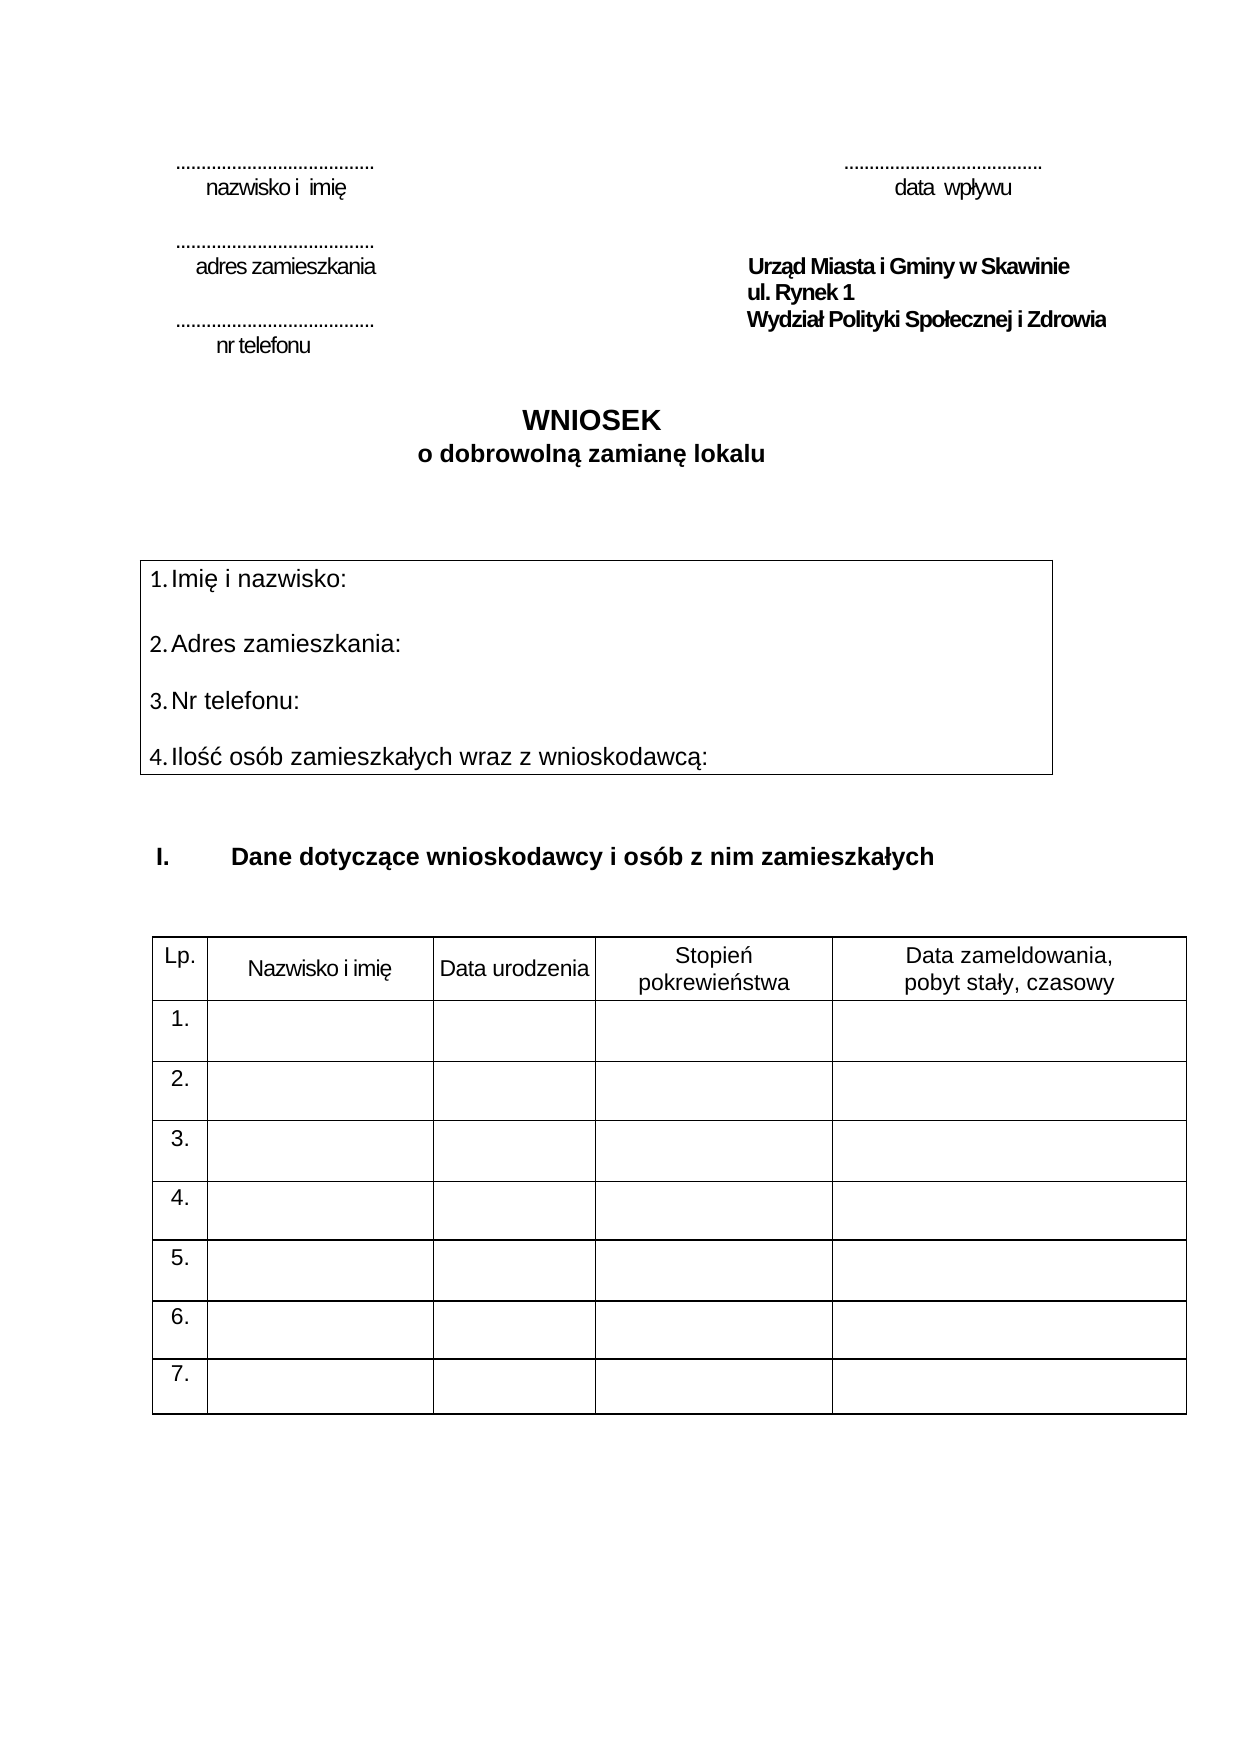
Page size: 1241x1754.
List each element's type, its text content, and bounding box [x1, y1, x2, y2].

table_header Nazwisko i imię [208, 938, 433, 1000]
table_cell [208, 1121, 433, 1181]
table_cell [208, 1302, 433, 1358]
table_cell [208, 1360, 433, 1413]
table_cell [833, 1121, 1186, 1181]
table_cell [434, 1182, 595, 1239]
list Imię i nazwisko: [141, 561, 1052, 593]
table_cell 3. [153, 1121, 207, 1181]
table_cell [596, 1001, 832, 1061]
list Adres zamieszkania: [141, 626, 1052, 659]
table_cell [596, 1062, 832, 1120]
text o dobrowolną zamianę lokalu [148, 439, 1036, 468]
table_cell [596, 1360, 832, 1413]
table_cell [434, 1121, 595, 1181]
table_cell 7. [153, 1360, 207, 1413]
table_cell 5. [153, 1241, 207, 1300]
table_cell 1. [153, 1001, 207, 1061]
table_cell [596, 1182, 832, 1239]
table_cell [434, 1302, 595, 1358]
table_cell 4. [153, 1182, 207, 1239]
table_cell [596, 1241, 832, 1300]
table_cell [833, 1062, 1186, 1120]
table_cell [434, 1241, 595, 1300]
list Nr telefonu: [141, 682, 1052, 716]
table_cell 2. [153, 1062, 207, 1120]
table_cell [208, 1062, 433, 1120]
table_cell [833, 1241, 1186, 1300]
table_cell [434, 1360, 595, 1413]
table_cell [833, 1302, 1186, 1358]
table_cell [833, 1360, 1186, 1413]
table_cell [596, 1302, 832, 1358]
list Dane dotyczące wnioskodawcy i osób z nim zamieszkałych [156, 841, 1093, 870]
table_cell [833, 1182, 1186, 1239]
table_header Stopień pokrewieństwa [596, 938, 832, 1000]
list Ilość osób zamieszkałych wraz z wnioskodawcą: [141, 738, 1052, 774]
table_cell [434, 1062, 595, 1120]
table_cell [208, 1241, 433, 1300]
table_header Lp. [153, 938, 207, 1000]
text WNIOSEK [148, 403, 1036, 437]
table_cell [833, 1001, 1186, 1061]
table_cell [208, 1001, 433, 1061]
table_header Data urodzenia [434, 938, 595, 1000]
table_cell 6. [153, 1302, 207, 1358]
table_cell [596, 1121, 832, 1181]
table_cell [208, 1182, 433, 1239]
table_header Data zameldowania, pobyt stały, czasowy [833, 938, 1186, 1000]
table_cell [434, 1001, 595, 1061]
